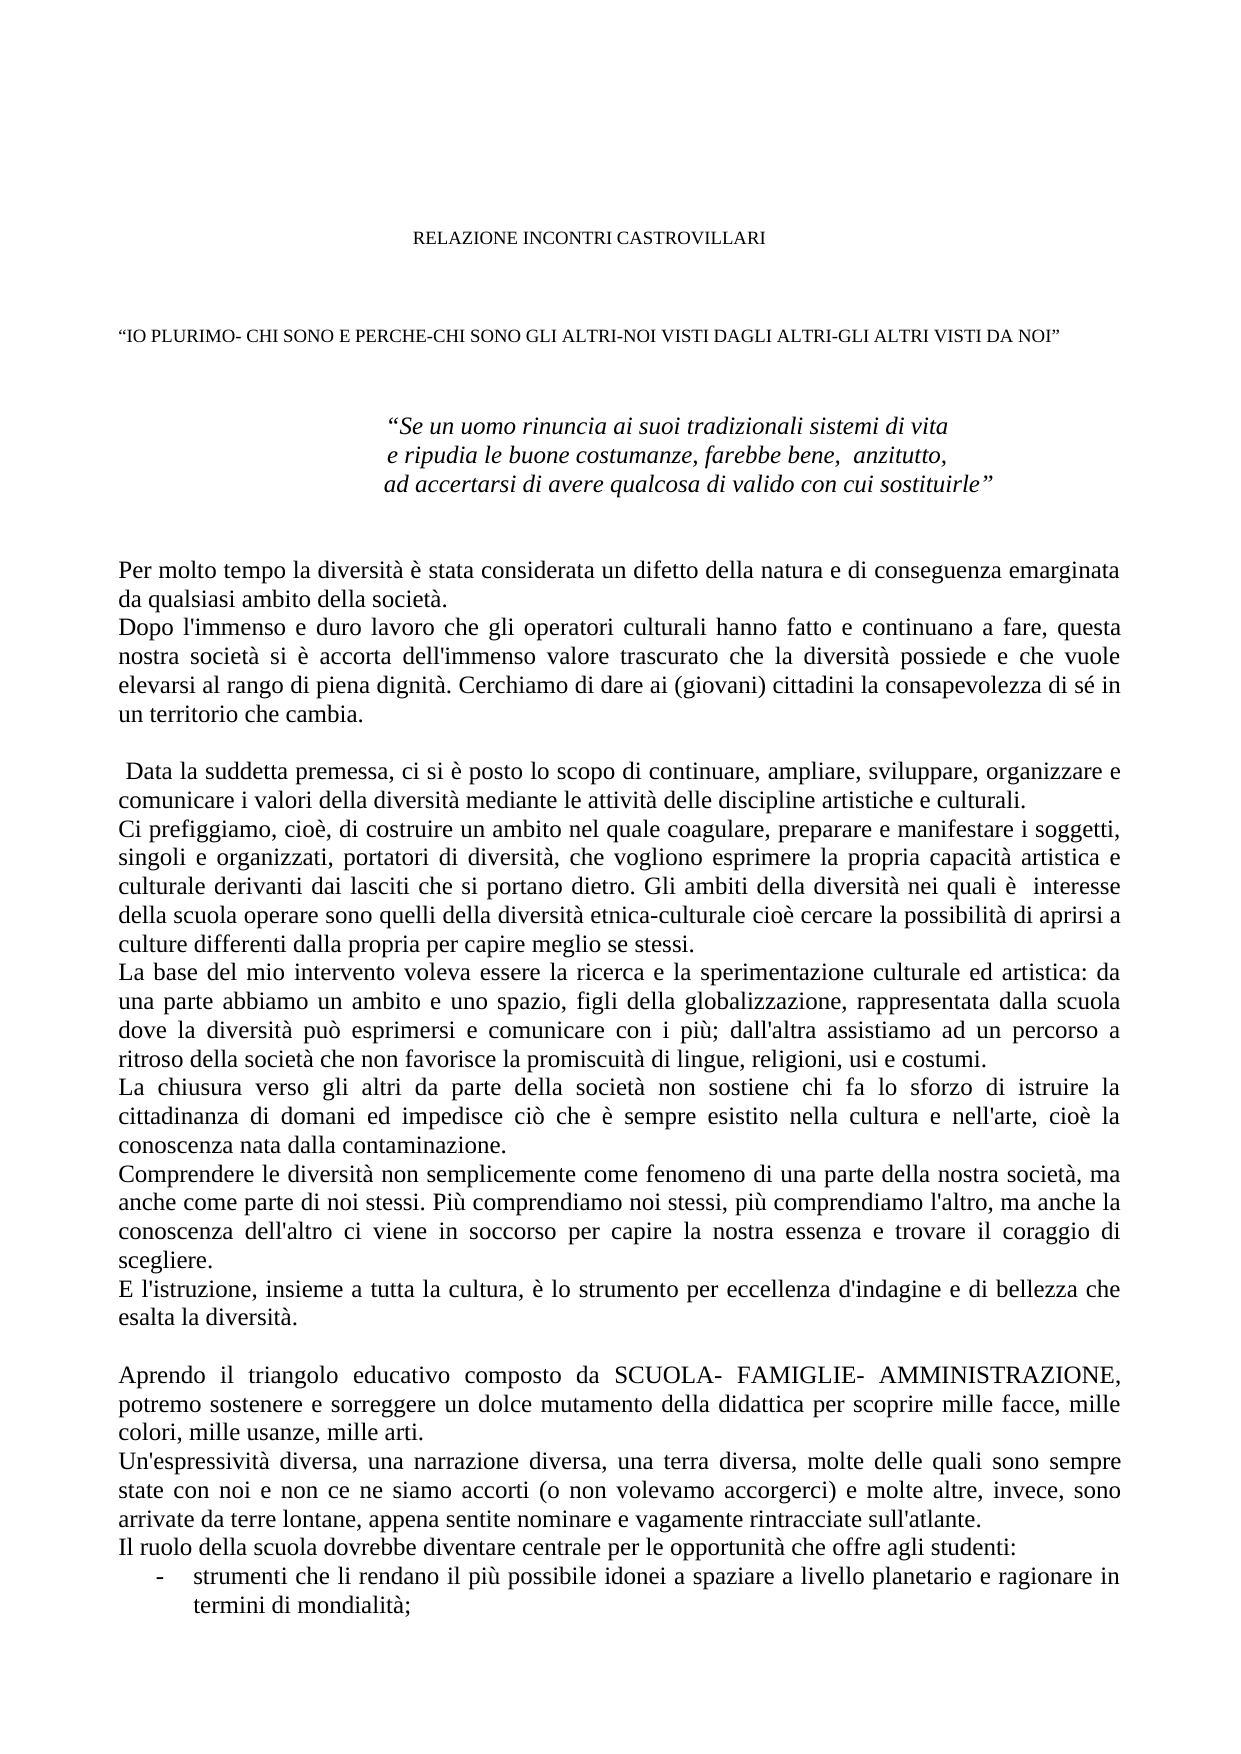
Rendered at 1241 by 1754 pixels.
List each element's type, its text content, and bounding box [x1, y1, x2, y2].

text “Se un uomo rinuncia ai suoi tradizionali sistemi di vita [118, 411, 1122, 440]
text Il ruolo della scuola dovrebbe diventare centrale per le opportunità che offre agli studenti: [118, 1532, 1122, 1561]
text “IO PLURIMO- CHI SONO E PERCHE-CHI SONO GLI ALTRI-NOI VISTI DAGLI ALTRI-GLI ALTRI VISTI DA NOI” [118, 325, 1122, 346]
text RELAZIONE INCONTRI CASTROVILLARI [118, 227, 1122, 248]
text Per molto tempo la diversità è stata considerata un difetto della natura e di conseguenza emarginata da qualsiasi ambito della società. [118, 555, 1122, 612]
text ad accertarsi di avere qualcosa di valido con cui sostituirle” [118, 469, 1122, 497]
text Un'espressività diversa, una narrazione diversa, una terra diversa, molte delle quali sono sempre state con noi e non ce ne siamo accorti (o non volevamo accorgerci) e molte altre, invece, sono arrivate da terre lontane, appena sentite nominare e vagamente rintracciate sull'atlante. [118, 1446, 1122, 1532]
text Aprendo il triangolo educativo composto da SCUOLA- FAMIGLIE- AMMINISTRAZIONE, potremo sostenere e sorreggere un dolce mutamento della didattica per scoprire mille facce, mille colori, mille usanze, mille arti. [118, 1360, 1122, 1446]
text Data la suddetta premessa, ci si è posto lo scopo di continuare, ampliare, sviluppare, organizzare e comunicare i valori della diversità mediante le attività delle discipline artistiche e culturali. [118, 756, 1122, 814]
text E l'istruzione, insieme a tutta la cultura, è lo strumento per eccellenza d'indagine e di bellezza che esalta la diversità. [118, 1274, 1122, 1331]
text Comprendere le diversità non semplicemente come fenomeno di una parte della nostra società, ma anche come parte di noi stessi. Più comprendiamo noi stessi, più comprendiamo l'altro, ma anche la conoscenza dell'altro ci viene in soccorso per capire la nostra essenza e trovare il coraggio di scegliere. [118, 1159, 1122, 1274]
text e ripudia le buone costumanze, farebbe bene, anzitutto, [118, 440, 1122, 469]
text Ci prefiggiamo, cioè, di costruire un ambito nel quale coagulare, preparare e manifestare i soggetti, singoli e organizzati, portatori di diversità, che vogliono esprimere la propria capacità artistica e culturale derivanti dai lasciti che si portano dietro. Gli ambiti della diversità nei quali è interesse della scuola operare sono quelli della diversità etnica-culturale cioè cercare la possibilità di aprirsi a culture differenti dalla propria per capire meglio se stessi. [118, 814, 1122, 957]
list strumenti che li rendano il più possibile idonei a spaziare a livello planetario e ragionare in termini di mondialità; [156, 1561, 1122, 1619]
text La base del mio intervento voleva essere la ricerca e la sperimentazione culturale ed artistica: da una parte abbiamo un ambito e uno spazio, figli della globalizzazione, rappresentata dalla scuola dove la diversità può esprimersi e comunicare con i più; dall'altra assistiamo ad un percorso a ritroso della società che non favorisce la promiscuità di lingue, religioni, usi e costumi. [118, 957, 1122, 1072]
text Dopo l'immenso e duro lavoro che gli operatori culturali hanno fatto e continuano a fare, questa nostra società si è accorta dell'immenso valore trascurato che la diversità possiede e che vuole elevarsi al rango di piena dignità. Cerchiamo di dare ai (giovani) cittadini la consapevolezza di sé in un territorio che cambia. [118, 612, 1122, 727]
text La chiusura verso gli altri da parte della società non sostiene chi fa lo sforzo di istruire la cittadinanza di domani ed impedisce ciò che è sempre esistito nella cultura e nell'arte, cioè la conoscenza nata dalla contaminazione. [118, 1072, 1122, 1159]
